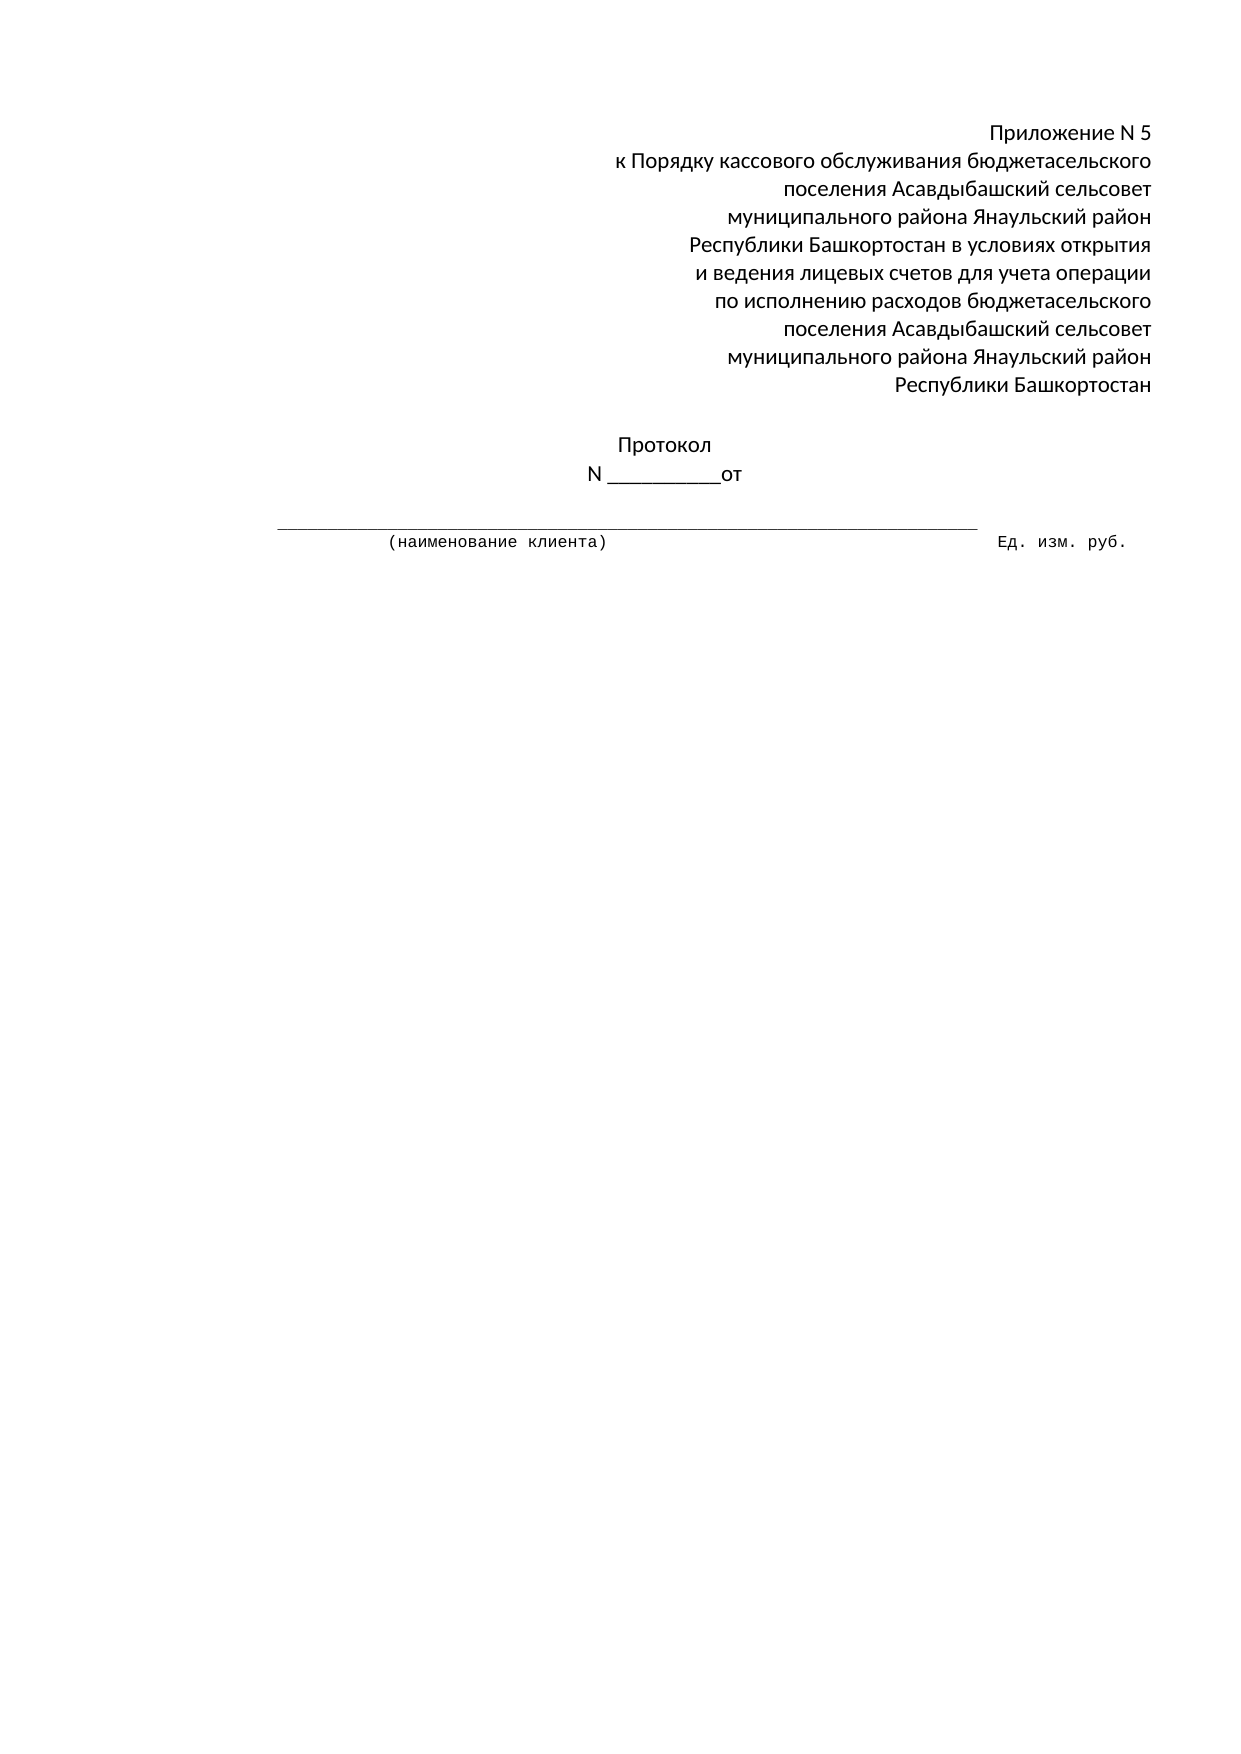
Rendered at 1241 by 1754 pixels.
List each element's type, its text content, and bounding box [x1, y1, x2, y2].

text поселения Асавдыбашский сельсовет [177, 174, 1152, 202]
text Протокол [177, 431, 1152, 459]
text Республики Башкортостан [177, 370, 1152, 398]
text (наименование клиента) Ед. изм. руб. [177, 533, 1152, 552]
text ______________________________________________________________________ [177, 515, 1152, 533]
text N __________от [177, 459, 1152, 487]
text Приложение N 5 [177, 118, 1152, 146]
text к Порядку кассового обслуживания бюджетасельского [177, 146, 1152, 174]
text муниципального района Янаульский район [177, 202, 1152, 230]
text по исполнению расходов бюджетасельского [177, 286, 1152, 314]
text Республики Башкортостан в условиях открытия [177, 230, 1152, 258]
text поселения Асавдыбашский сельсовет [177, 314, 1152, 342]
text и ведения лицевых счетов для учета операции [177, 258, 1152, 286]
text муниципального района Янаульский район [177, 342, 1152, 370]
